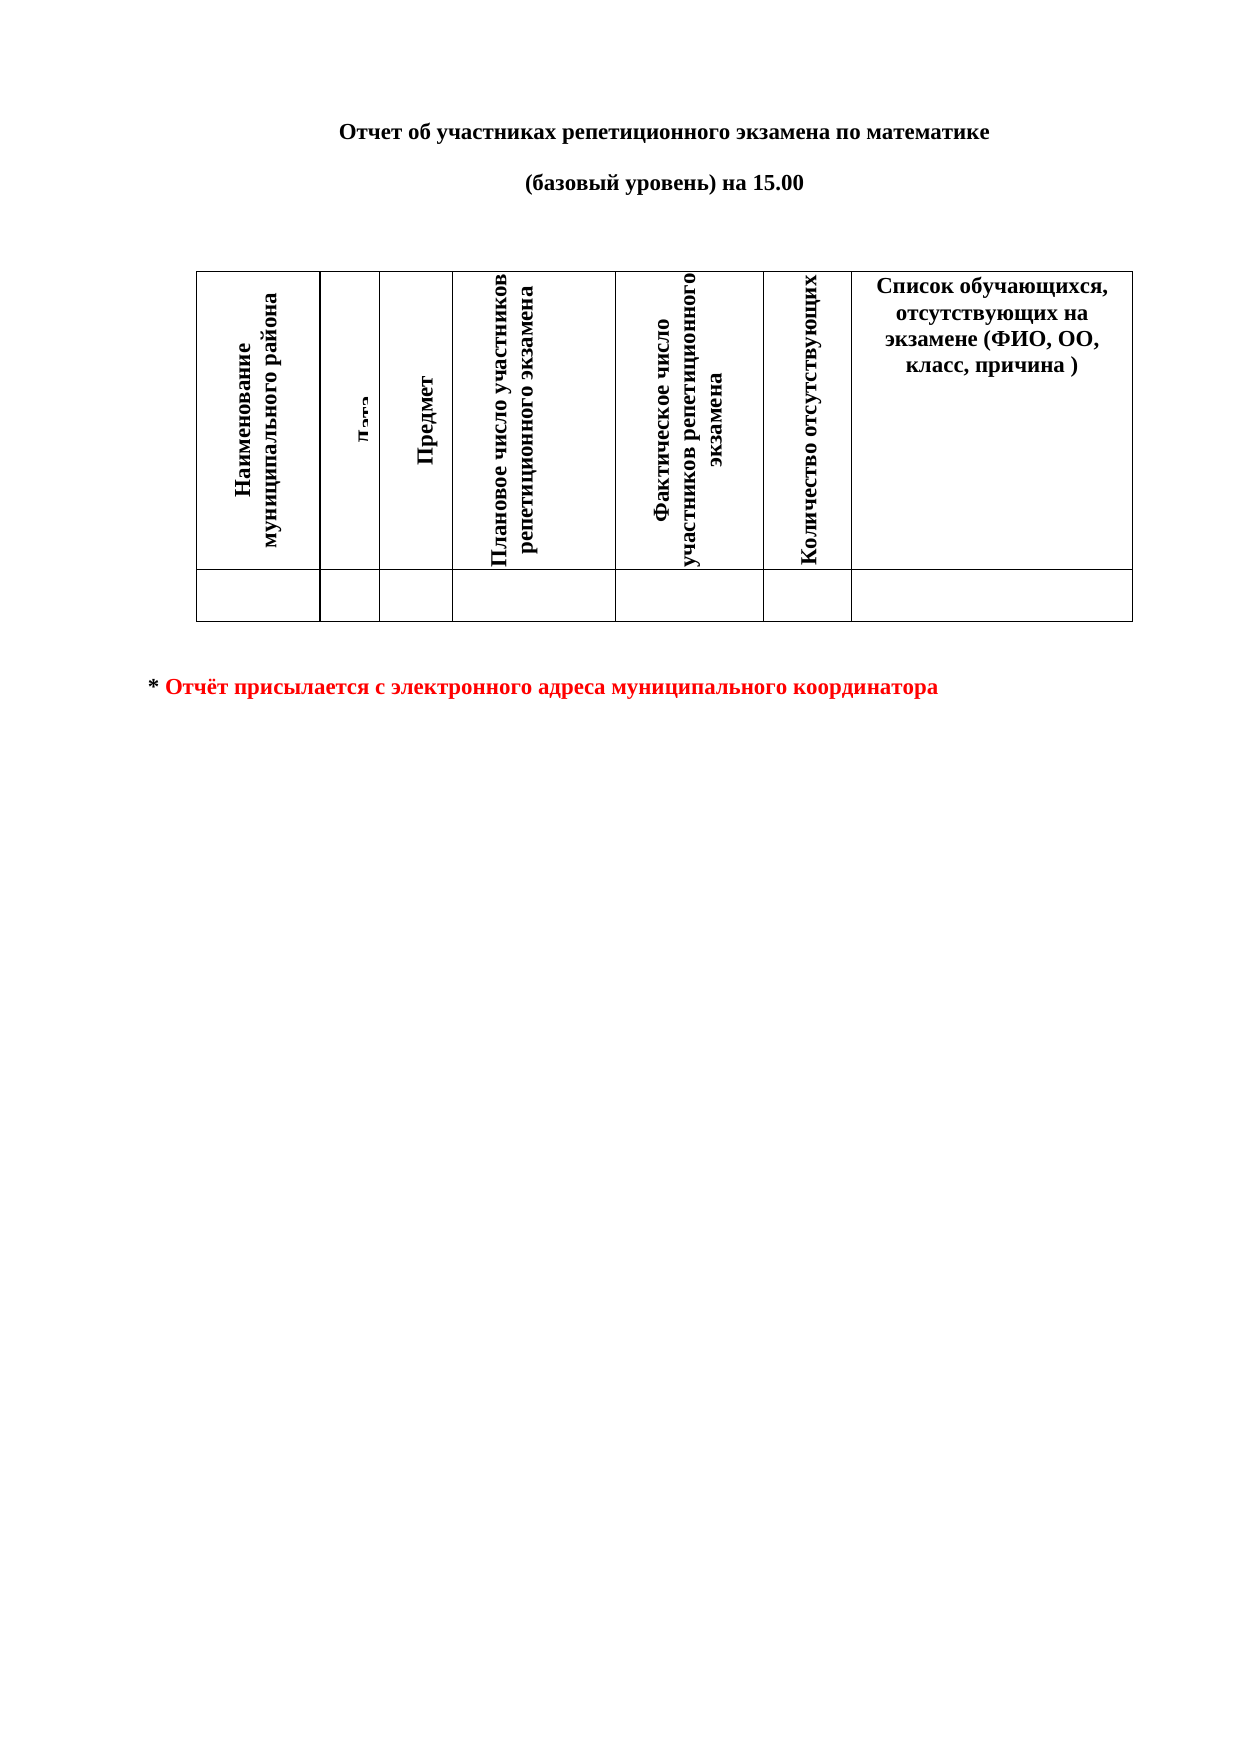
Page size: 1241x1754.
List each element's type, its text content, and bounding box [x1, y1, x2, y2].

table_cell [852, 570, 1132, 621]
table_cell [453, 570, 615, 621]
table_cell [321, 570, 379, 621]
table_cell [764, 570, 851, 621]
table_cell [380, 570, 452, 621]
table_header Предмет [380, 272, 452, 569]
table_header Список обучающихся, отсутствующих на экзамене (ФИО, ОО, класс, причина ) [852, 272, 1132, 569]
table_header Фактическое число участников репетиционного экзамена [616, 272, 763, 569]
table_header Плановое число участников репетиционного экзамена [453, 272, 615, 569]
text * Отчёт присылается с электронного адреса муниципального координатора [148, 673, 1152, 699]
text Отчет об участниках репетиционного экзамена по математике [177, 118, 1152, 144]
table_header Количество отсутствующих [764, 272, 851, 569]
text (базовый уровень) на 15.00 [177, 169, 1152, 196]
table_header Наименование муниципального района [197, 272, 319, 569]
table_cell [616, 570, 763, 621]
table_header Дата [321, 272, 379, 569]
table_cell [197, 570, 319, 621]
